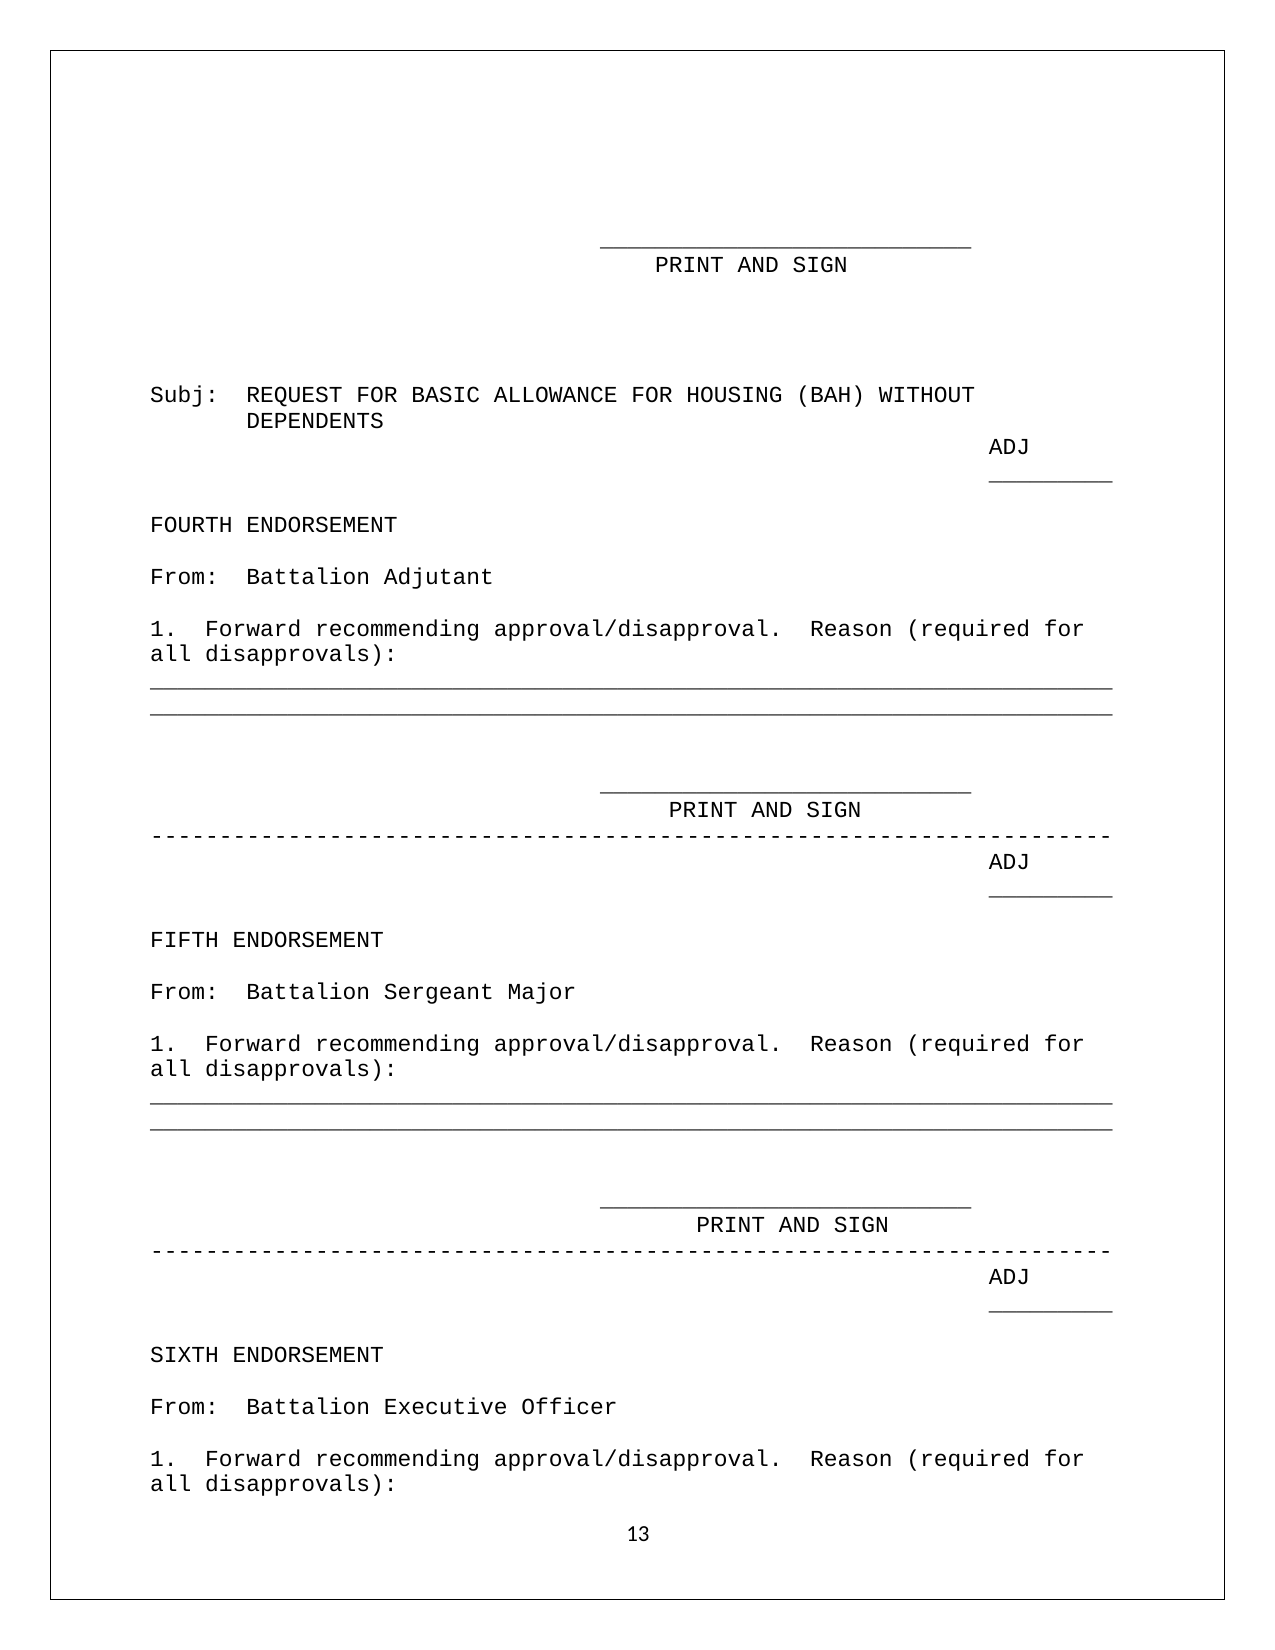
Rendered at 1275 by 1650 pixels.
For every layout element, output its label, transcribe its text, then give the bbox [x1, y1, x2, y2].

text _________ [150, 1291, 1125, 1317]
text From: Battalion Executive Officer [150, 1395, 1125, 1421]
text ___________________________ [150, 772, 1125, 798]
text ____________________________________________________________________________________________________________________________________________ [150, 1084, 1125, 1136]
text From: Battalion Sergeant Major [150, 980, 1125, 1006]
text FIFTH ENDORSEMENT [150, 928, 1125, 954]
text Subj: REQUEST FOR BASIC ALLOWANCE FOR HOUSING (BAH) WITHOUT [150, 383, 1125, 409]
text ADJ [150, 1265, 1125, 1291]
text FOURTH ENDORSEMENT [150, 513, 1125, 539]
text 1. Forward recommending approval/disapproval. Reason (required for all disapprovals): [150, 1447, 1125, 1499]
text SIXTH ENDORSEMENT [150, 1343, 1125, 1369]
text PRINT AND SIGN [150, 254, 1125, 280]
text ____________________________________________________________________________________________________________________________________________ [150, 669, 1125, 721]
text ___________________________ [150, 228, 1125, 254]
text From: Battalion Adjutant [150, 565, 1125, 591]
text _________ [150, 876, 1125, 902]
text ---------------------------------------------------------------------- [150, 824, 1125, 850]
text ___________________________ [150, 1187, 1125, 1213]
text ---------------------------------------------------------------------- [150, 1239, 1125, 1265]
text 1. Forward recommending approval/disapproval. Reason (required for all disapprovals): [150, 617, 1125, 669]
text DEPENDENTS [150, 409, 1125, 435]
text PRINT AND SIGN [150, 1213, 1125, 1239]
text ADJ [150, 435, 1125, 461]
text ADJ [150, 850, 1125, 876]
text PRINT AND SIGN [150, 798, 1125, 824]
text _________ [150, 461, 1125, 487]
text 1. Forward recommending approval/disapproval. Reason (required for all disapprovals): [150, 1032, 1125, 1084]
